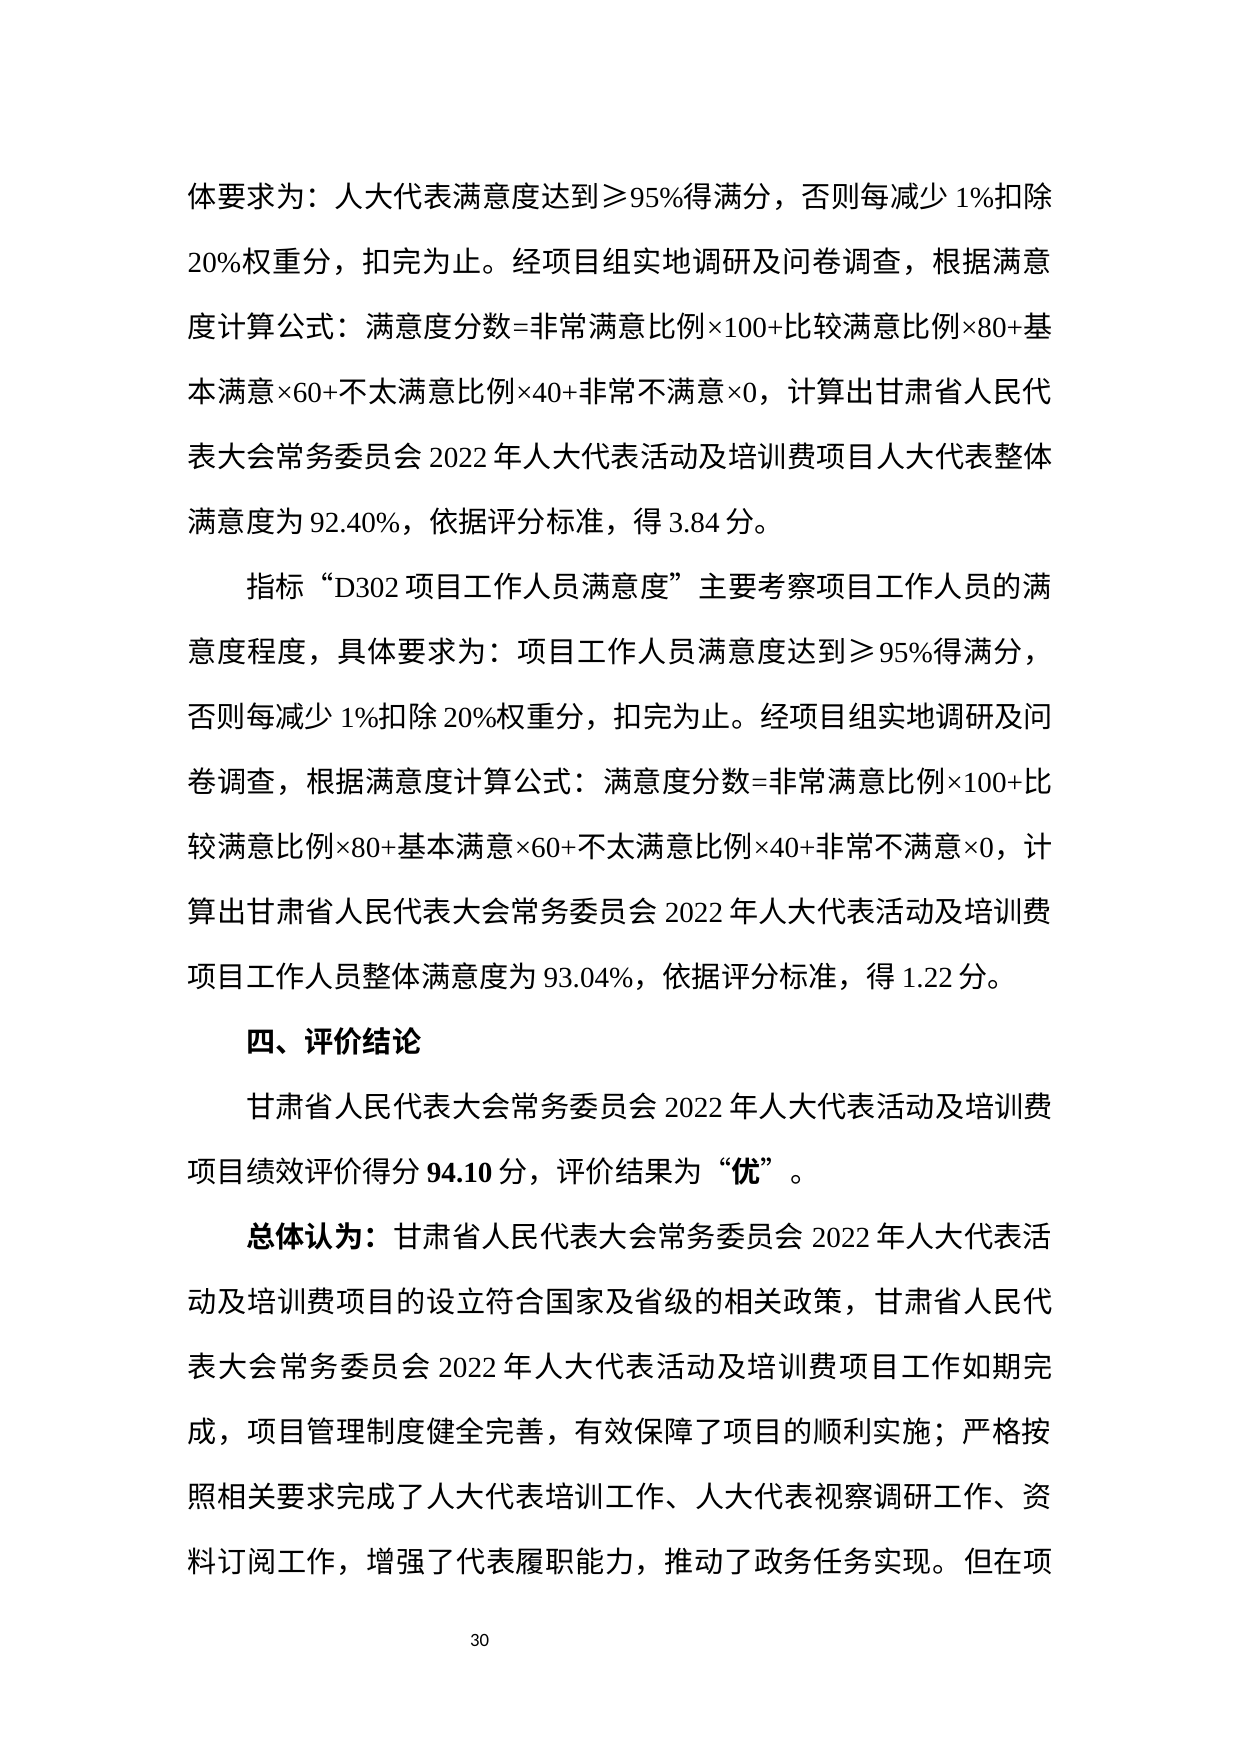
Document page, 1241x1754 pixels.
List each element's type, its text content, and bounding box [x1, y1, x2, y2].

text 指标“D302项目工作人员满意度”主要考察项目工作人员的满意度程度，具体要求为：项目工作人员满意度达到≥95%得满分，否则每减少1%扣除20%权重分，扣完为止。经项目组实地调研及问卷调查，根据满意度计算公式：满意度分数=非常满意比例×100+比较满意比例×80+基本满意×60+不太满意比例×40+非常不满意×0，计算出甘肃省人民代表大会常务委员会2022年人大代表活动及培训费项目工作人员整体满意度为93.04%，依据评分标准，得1.22分。 [187, 552, 1053, 1007]
text 四、评价结论 [187, 1007, 1053, 1072]
text 甘肃省人民代表大会常务委员会2022年人大代表活动及培训费项目绩效评价得分94.10分，评价结果为“优”。 [187, 1072, 1053, 1202]
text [187, 1202, 1053, 1592]
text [187, 162, 1053, 552]
